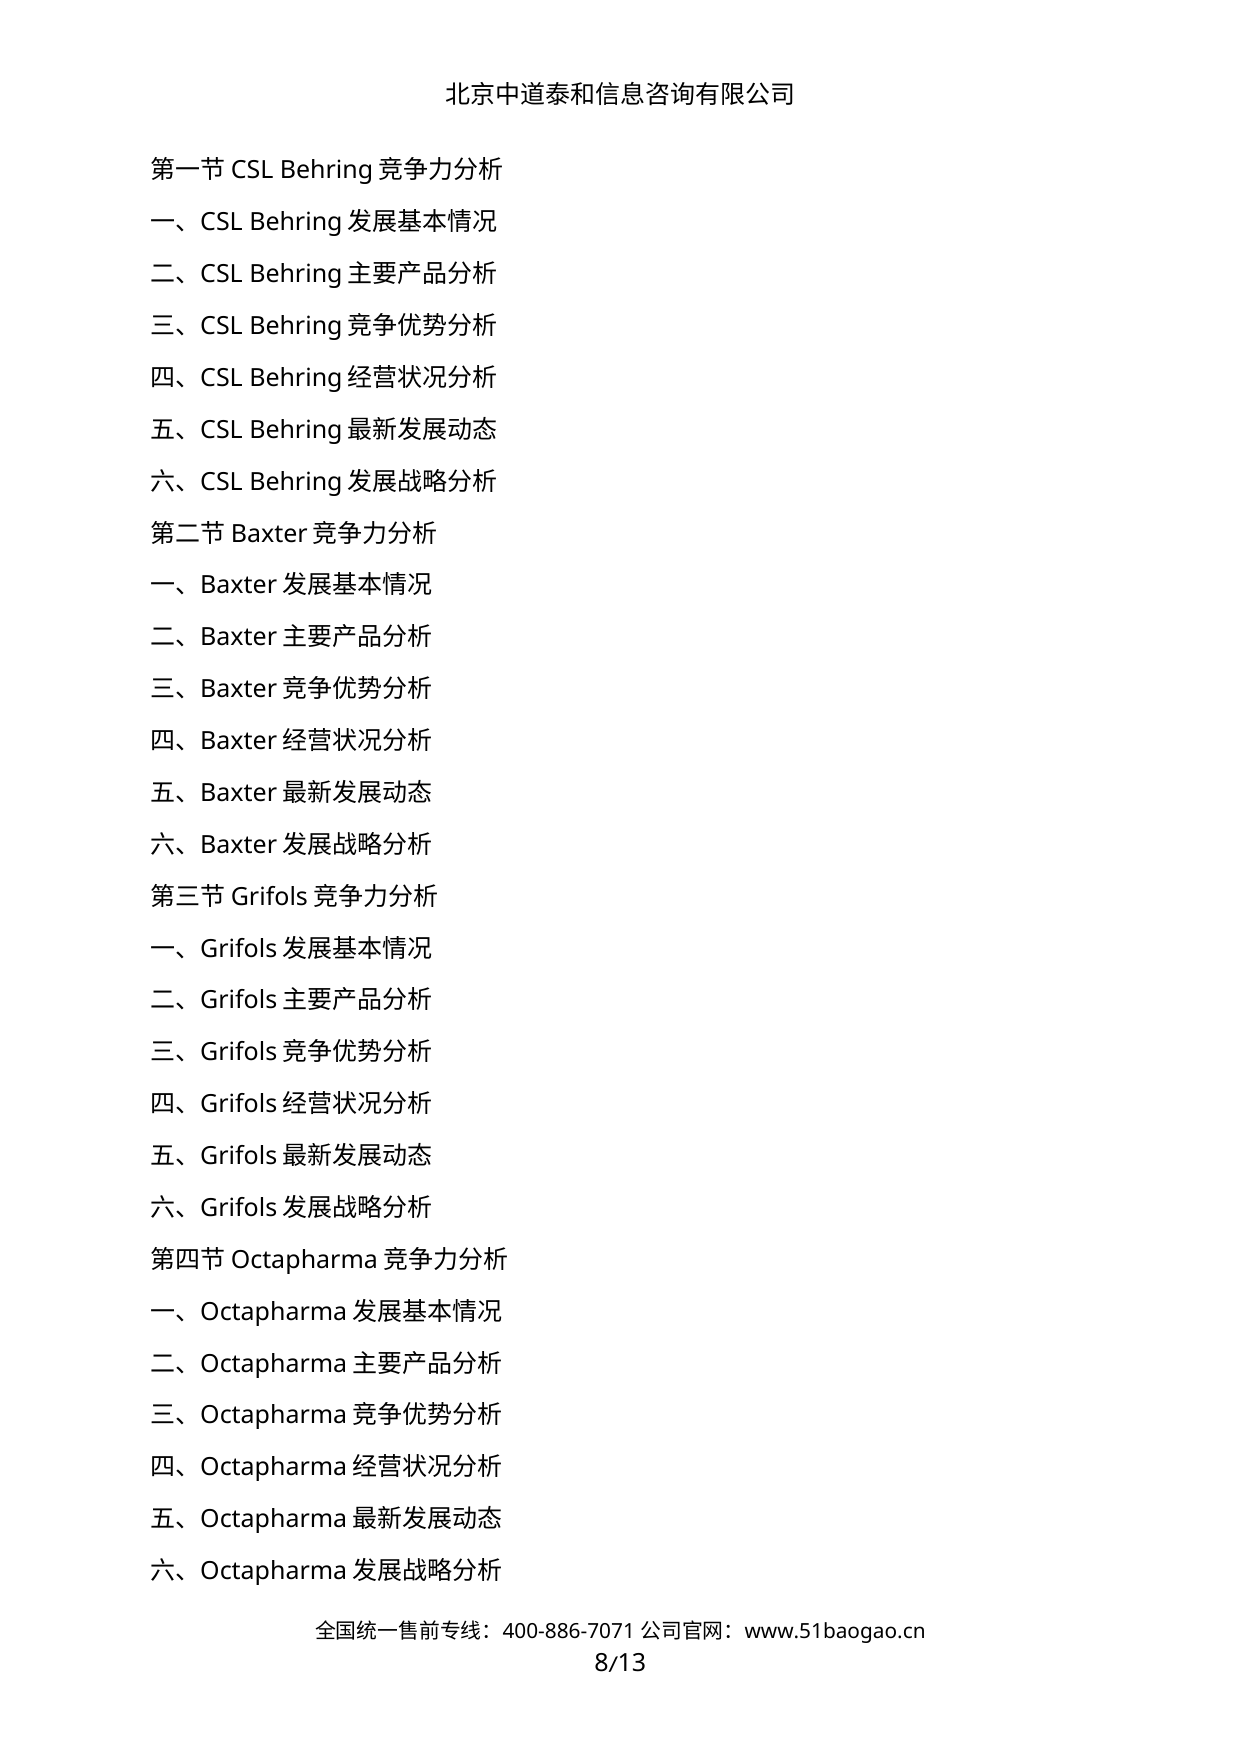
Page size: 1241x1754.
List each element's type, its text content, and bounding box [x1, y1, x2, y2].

text 一、Grifols发展基本情况 [150, 928, 1090, 964]
text 四、Baxter经营状况分析 [150, 721, 1090, 757]
text 六、Octapharma发展战略分析 [150, 1551, 1090, 1587]
text 第三节 Grifols竞争力分析 [150, 876, 1090, 912]
text 五、Octapharma最新发展动态 [150, 1499, 1090, 1535]
text 四、CSL Behring经营状况分析 [150, 357, 1090, 394]
text 五、CSL Behring最新发展动态 [150, 409, 1090, 446]
text 四、Grifols经营状况分析 [150, 1084, 1090, 1120]
text 三、Baxter竞争优势分析 [150, 669, 1090, 705]
text 二、Baxter主要产品分析 [150, 617, 1090, 653]
text 二、CSL Behring主要产品分析 [150, 254, 1090, 290]
text 五、Grifols最新发展动态 [150, 1136, 1090, 1172]
text 三、Octapharma竞争优势分析 [150, 1395, 1090, 1431]
text 三、Grifols竞争优势分析 [150, 1032, 1090, 1068]
text 六、CSL Behring发展战略分析 [150, 461, 1090, 497]
text 一、Octapharma发展基本情况 [150, 1291, 1090, 1327]
text 第一节 CSL Behring竞争力分析 [150, 150, 1090, 186]
text 六、Baxter发展战略分析 [150, 824, 1090, 861]
text 五、Baxter最新发展动态 [150, 772, 1090, 809]
text 第二节 Baxter竞争力分析 [150, 513, 1090, 549]
text 二、Grifols主要产品分析 [150, 980, 1090, 1016]
text 一、Baxter发展基本情况 [150, 565, 1090, 601]
text 三、CSL Behring竞争优势分析 [150, 306, 1090, 342]
text 第四节 Octapharma竞争力分析 [150, 1239, 1090, 1276]
text 一、CSL Behring发展基本情况 [150, 202, 1090, 238]
text 六、Grifols发展战略分析 [150, 1187, 1090, 1224]
text 四、Octapharma经营状况分析 [150, 1447, 1090, 1483]
text 二、Octapharma主要产品分析 [150, 1343, 1090, 1379]
